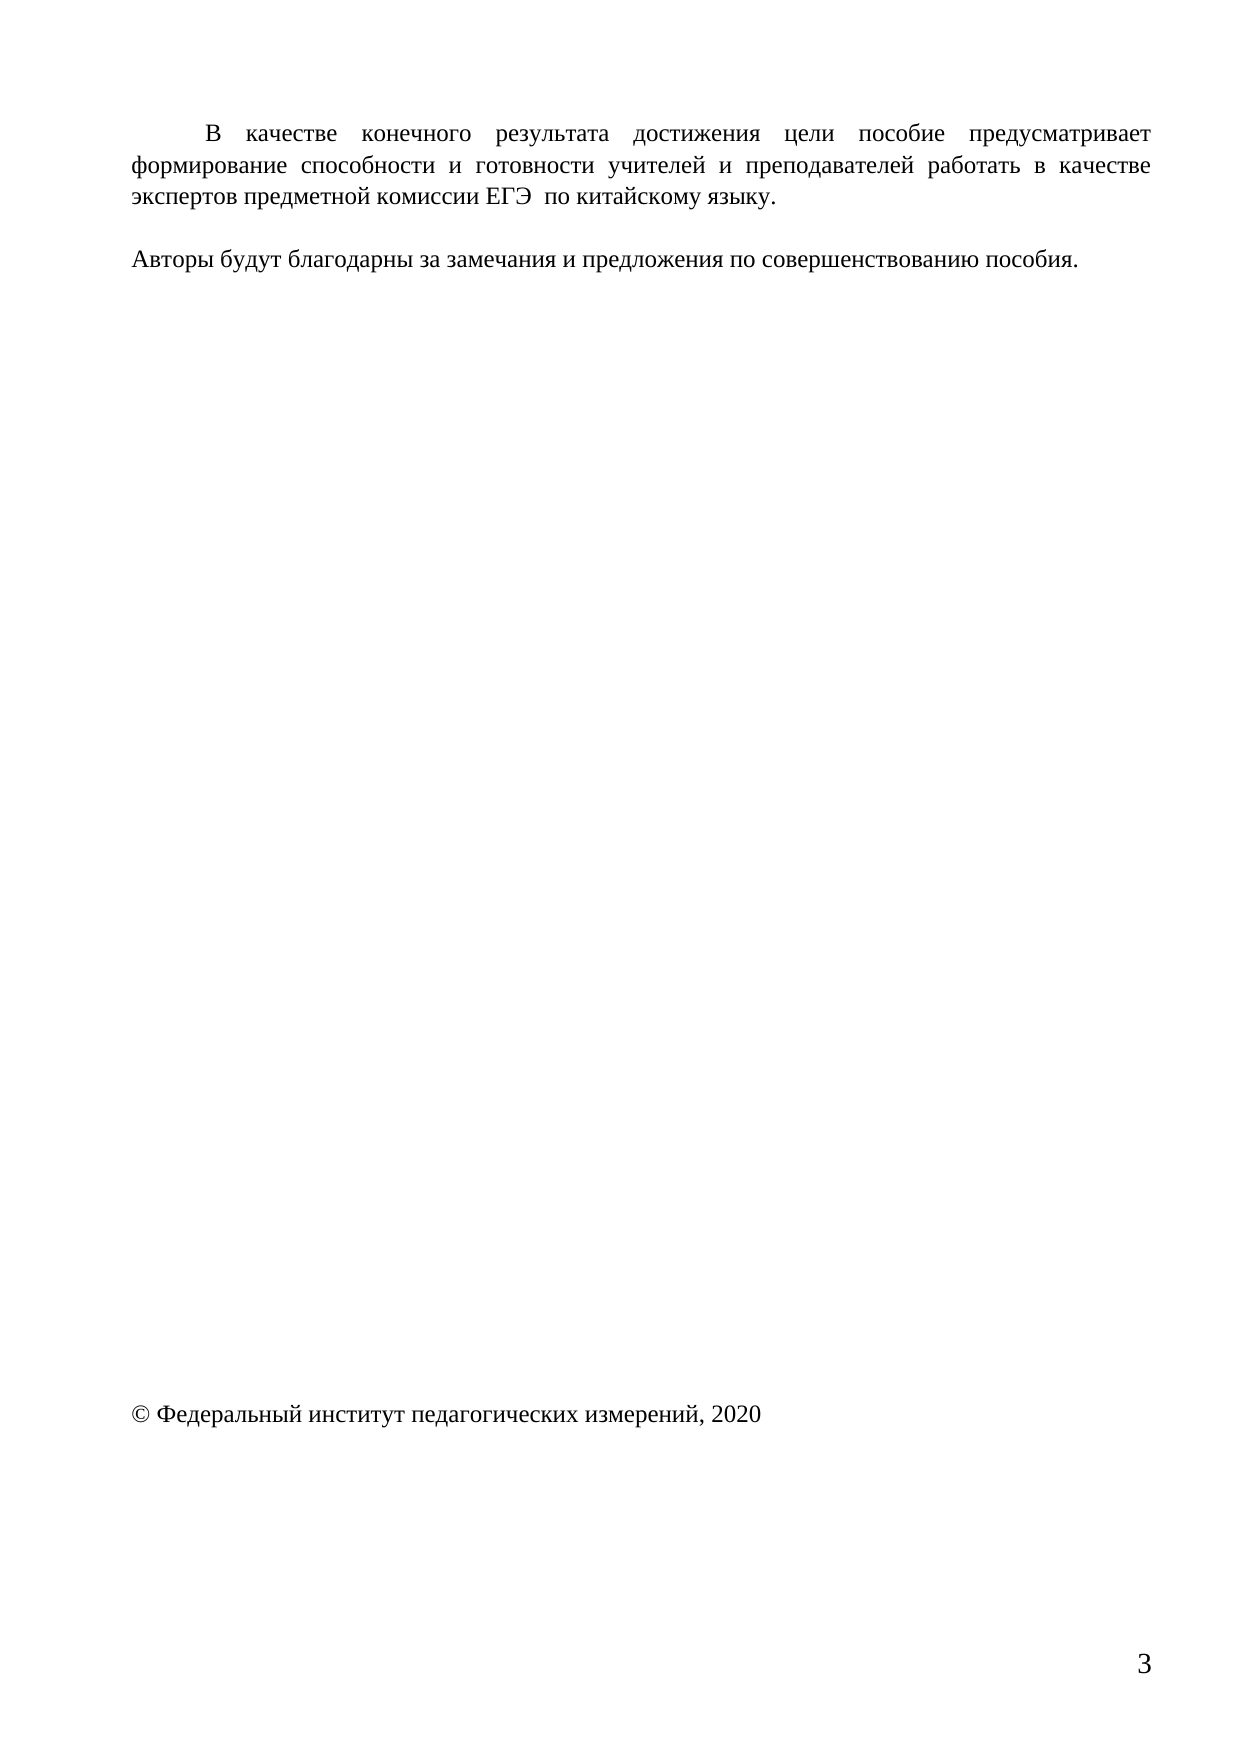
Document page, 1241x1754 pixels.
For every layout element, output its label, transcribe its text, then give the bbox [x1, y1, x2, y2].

text Авторы будут благодарны за замечания и предложения по совершенствованию пособия. [131, 244, 1152, 273]
text В качестве конечного результата достижения цели пособие предусматривает формирование способности и готовности учителей и преподавателей работать в качестве экспертов предметной комиссии ЕГЭ по китайскому языку. [131, 118, 1152, 210]
text © Федеральный институт педагогических измерений, 2020 [131, 1399, 1152, 1427]
